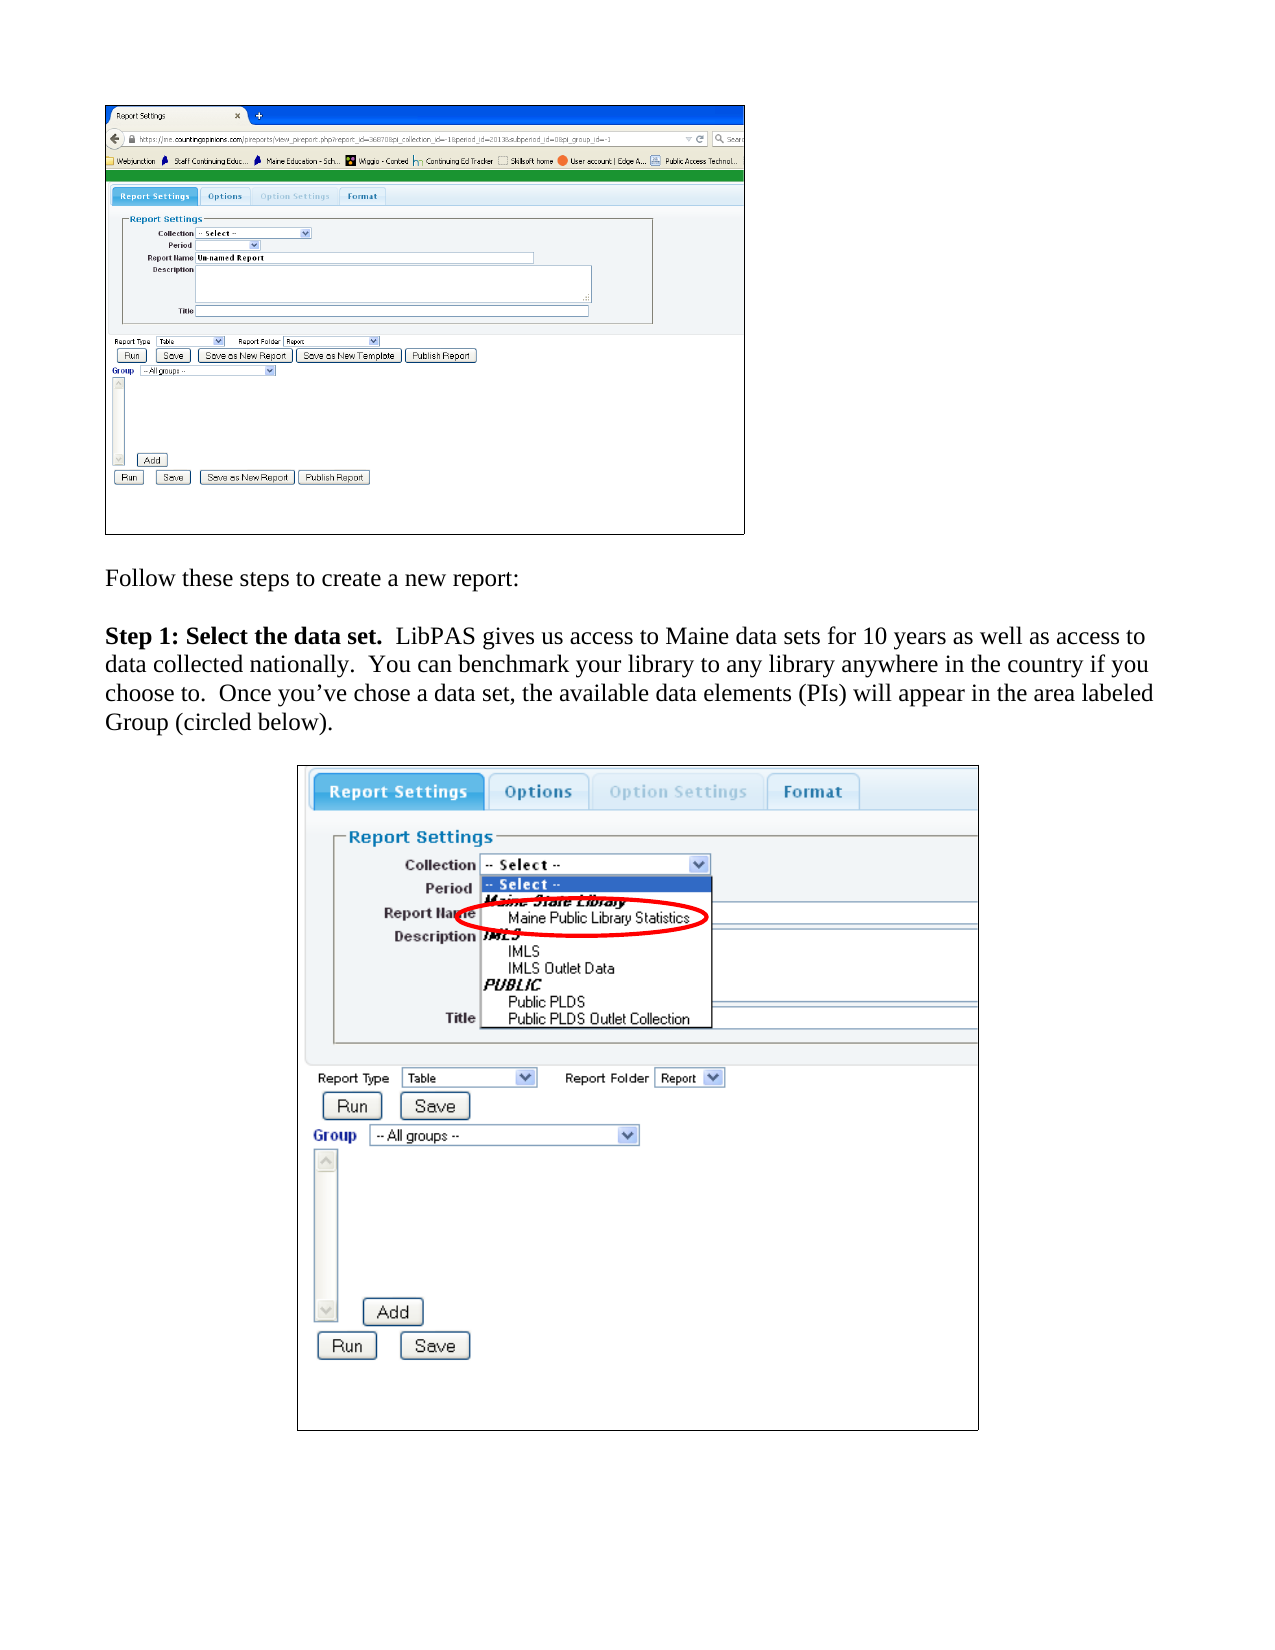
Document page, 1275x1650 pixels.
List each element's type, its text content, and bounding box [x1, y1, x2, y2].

picture [298, 766, 978, 1430]
text Follow these steps to create a new report: [105, 563, 1170, 592]
text Step 1: Select the data set. LibPAS gives us access to Maine data sets for 10 years as well as access to data collected nationally. You can benchmark your library to any library anywhere in the country if you choose to. Once you’ve chose a data set, the available data elements (PIs) will appear in the area labeled Group (circled below). [105, 621, 1170, 736]
picture [106, 106, 744, 534]
